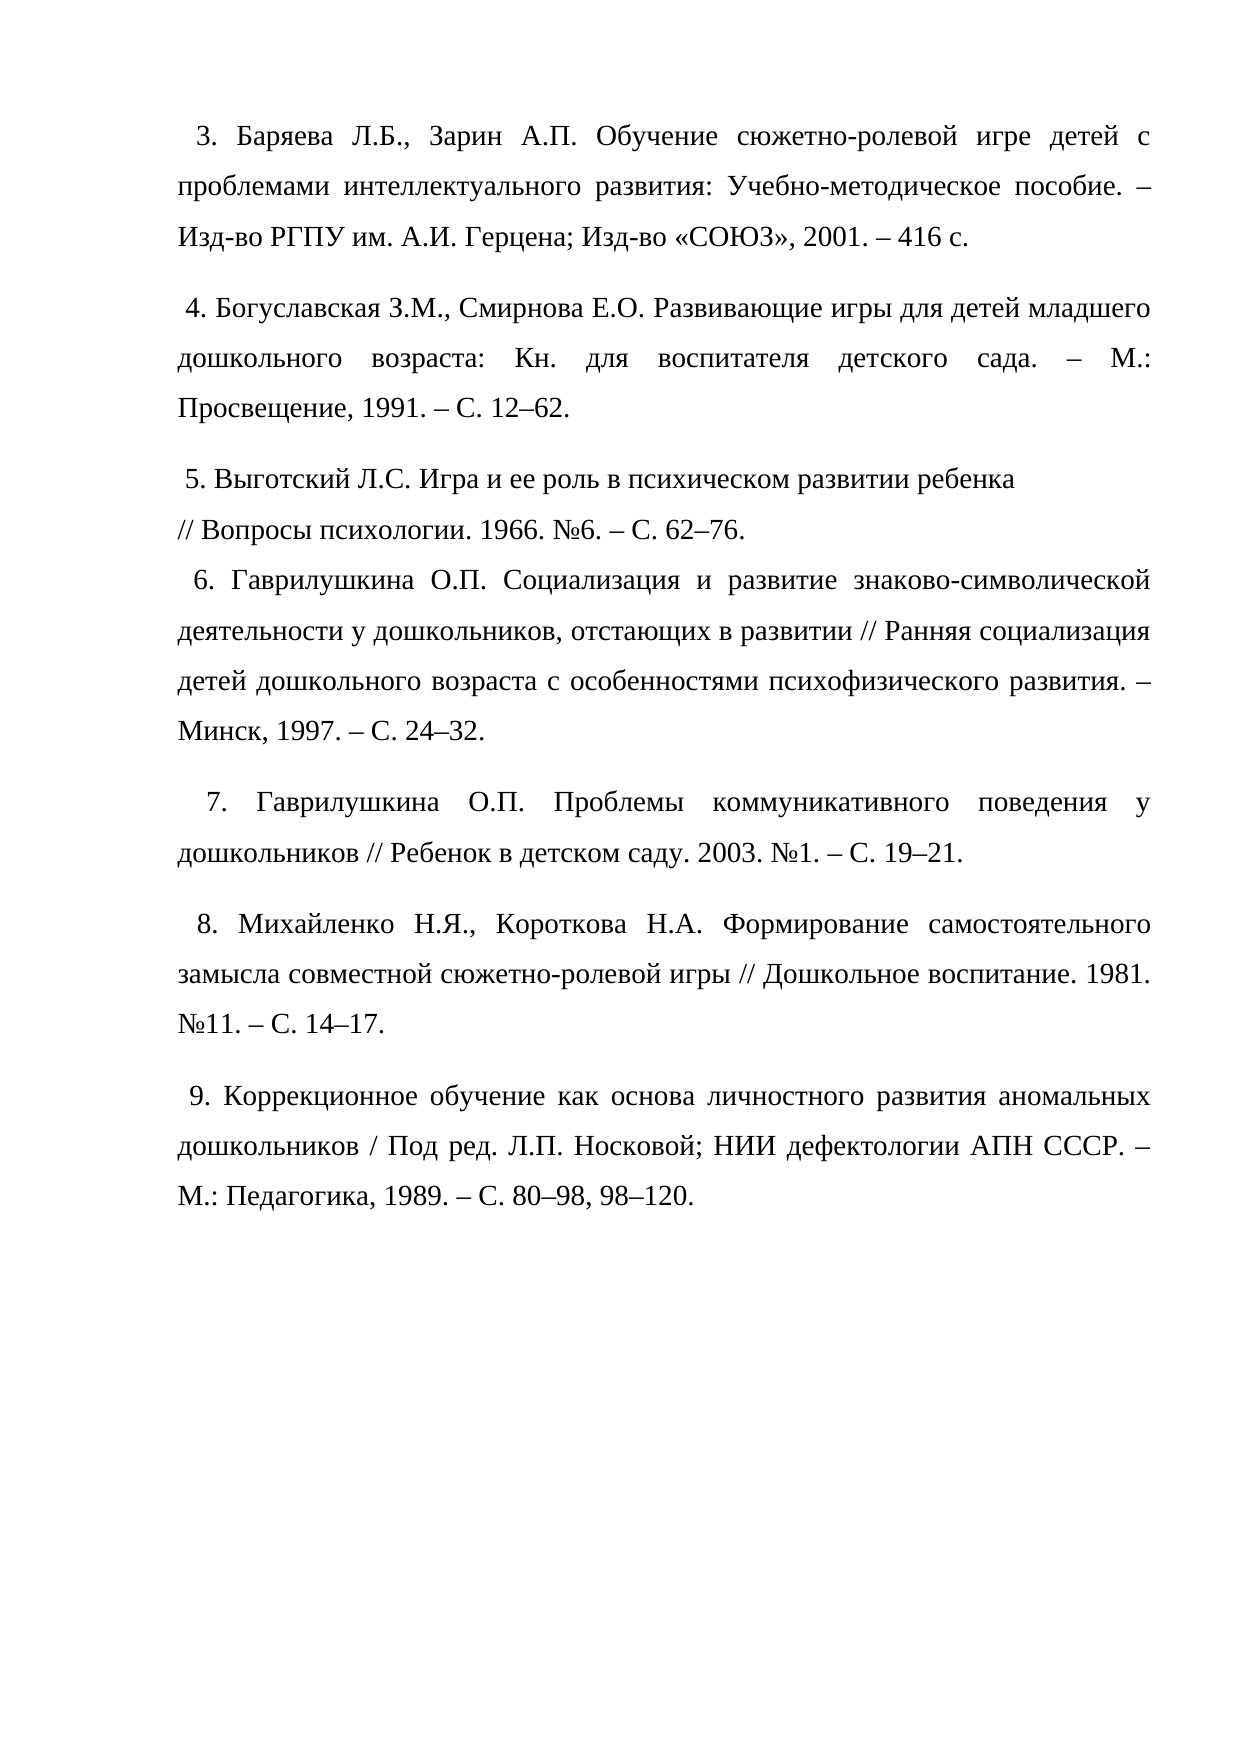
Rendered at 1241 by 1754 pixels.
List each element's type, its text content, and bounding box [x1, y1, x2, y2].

text 6. Гаврилушкина О.П. Социализация и развитие знаково-символической деятельности у дошкольников, отстающих в развитии // Ранняя социализация детей дошкольного возраста с особенностями психофизического развития. – Минск, 1997. – С. 24–32. [177, 562, 1152, 747]
text 9. Коррекционное обучение как основа личностного развития аномальных дошкольников / Под ред. Л.П. Носковой; НИИ дефектологии АПН СССР. – М.: Педагогика, 1989. – С. 80–98, 98–120. [177, 1078, 1152, 1212]
text 4. Богуславская З.М., Смирнова Е.О. Развивающие игры для детей младшего дошкольного возраста: Кн. для воспитателя детcкого сада. – М.: Просвещение, 1991. – С. 12–62. [177, 290, 1152, 424]
text 8. Михайленко Н.Я., Короткова Н.А. Формирование самостоятельного замысла совместной сюжетно-ролевой игры // Дошкольное воспитание. 1981. №11. – С. 14–17. [177, 906, 1152, 1040]
text 7. Гаврилушкина О.П. Проблемы коммуникативного поведения у дошкольников // Ребенок в детском саду. 2003. №1. – С. 19–21. [177, 784, 1152, 868]
text 3. Баряева Л.Б., Зарин А.П. Обучение сюжетно-ролевой игре детей с проблемами интеллектуального развития: Учебно-методическое пособие. – Изд-во РГПУ им. А.И. Герцена; Изд-во «СОЮЗ», 2001. – 416 с. [177, 118, 1152, 252]
text // Вопросы психологии. 1966. №6. – С. 62–76. [177, 512, 1152, 546]
text 5. Выготский Л.С. Игра и ее роль в психическом развитии ребенка [177, 462, 1152, 495]
